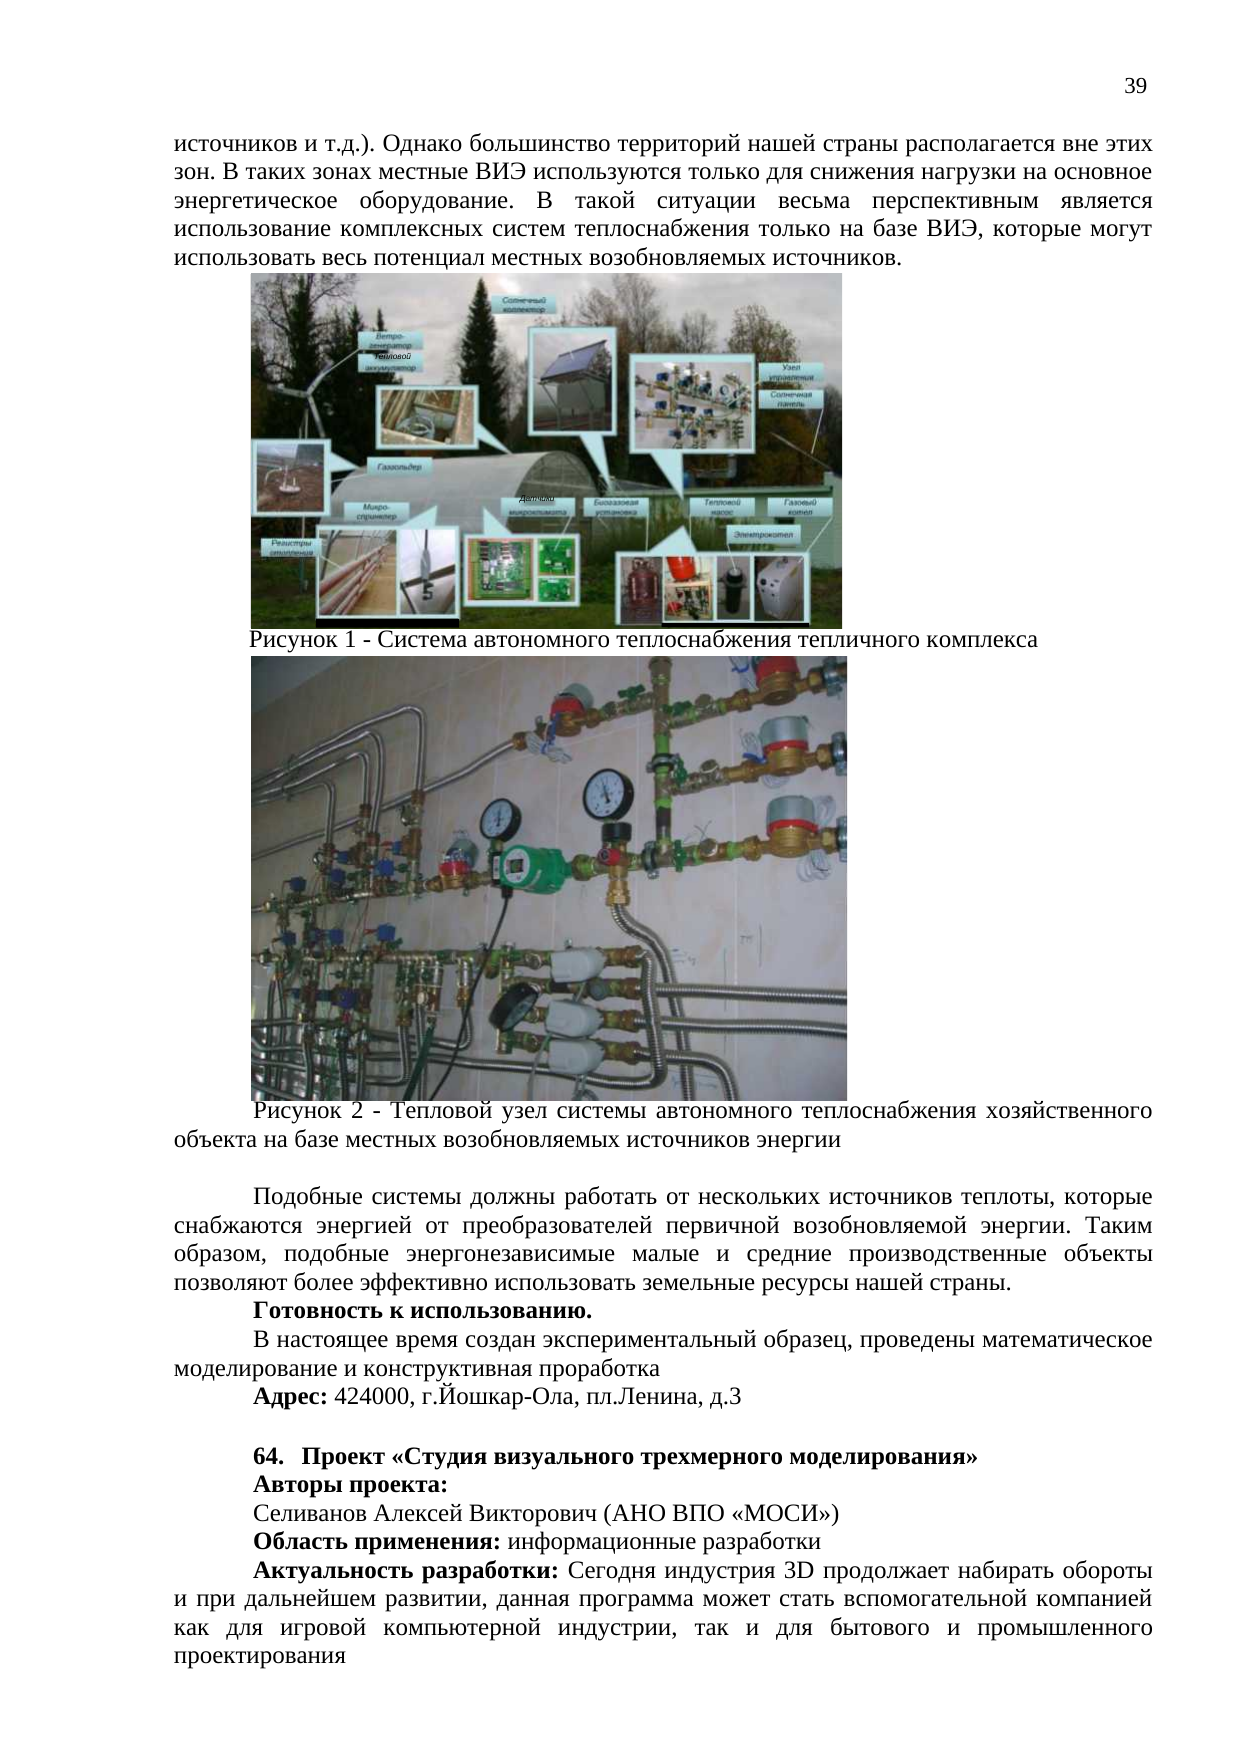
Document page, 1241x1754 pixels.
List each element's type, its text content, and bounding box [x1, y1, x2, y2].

text Готовность к использованию. [174, 1296, 1154, 1324]
text Адрес: 424000, г.Йошкар-Ола, пл.Ленина, д.3 [174, 1382, 1154, 1410]
picture [251, 656, 848, 1096]
text Подобные системы должны работать от нескольких источников теплоты, которые снабжаются энергией от преобразователей первичной возобновляемой энергии. Таким образом, подобные энергонезависимые малые и средние производственные объекты позволяют более эффективно использовать земельные ресурсы нашей страны. [174, 1182, 1154, 1296]
text Рисунок 1 - Система автономного теплоснабжения тепличного комплекса [249, 628, 1038, 653]
text 39 [1124, 75, 1147, 98]
picture [251, 273, 843, 628]
text Рисунок 2 - Тепловой узел системы автономного теплоснабжения хозяйственного объекта на базе местных возобновляемых источников энергии [174, 1096, 1154, 1153]
text Актуальность разработки: Сегодня индустрия 3D продолжает набирать обороты и при дальнейшем развитии, данная программа может стать вспомогательной компанией как для игровой компьютерной индустрии, так и для бытового и промышленного проектирования [174, 1556, 1154, 1670]
text Область применения: информационные разработки [174, 1527, 1154, 1556]
list Проект «Студия визуального трехмерного моделирования» [174, 1441, 1154, 1470]
text источников и т.д.). Однако большинство территорий нашей страны располагается вне этих зон. В таких зонах местные ВИЭ используются только для снижения нагрузки на основное энергетическое оборудование. В такой ситуации весьма перспективным является использование комплексных систем теплоснабжения только на базе ВИЭ, которые могут использовать весь потенциал местных возобновляемых источников. [174, 128, 1154, 271]
text Селиванов Алексей Викторович (АНО ВПО «МОСИ») [174, 1498, 1154, 1527]
text В настоящее время создан экспериментальный образец, проведены математическое моделирование и конструктивная проработка [174, 1324, 1154, 1382]
text Авторы проекта: [174, 1470, 1154, 1498]
